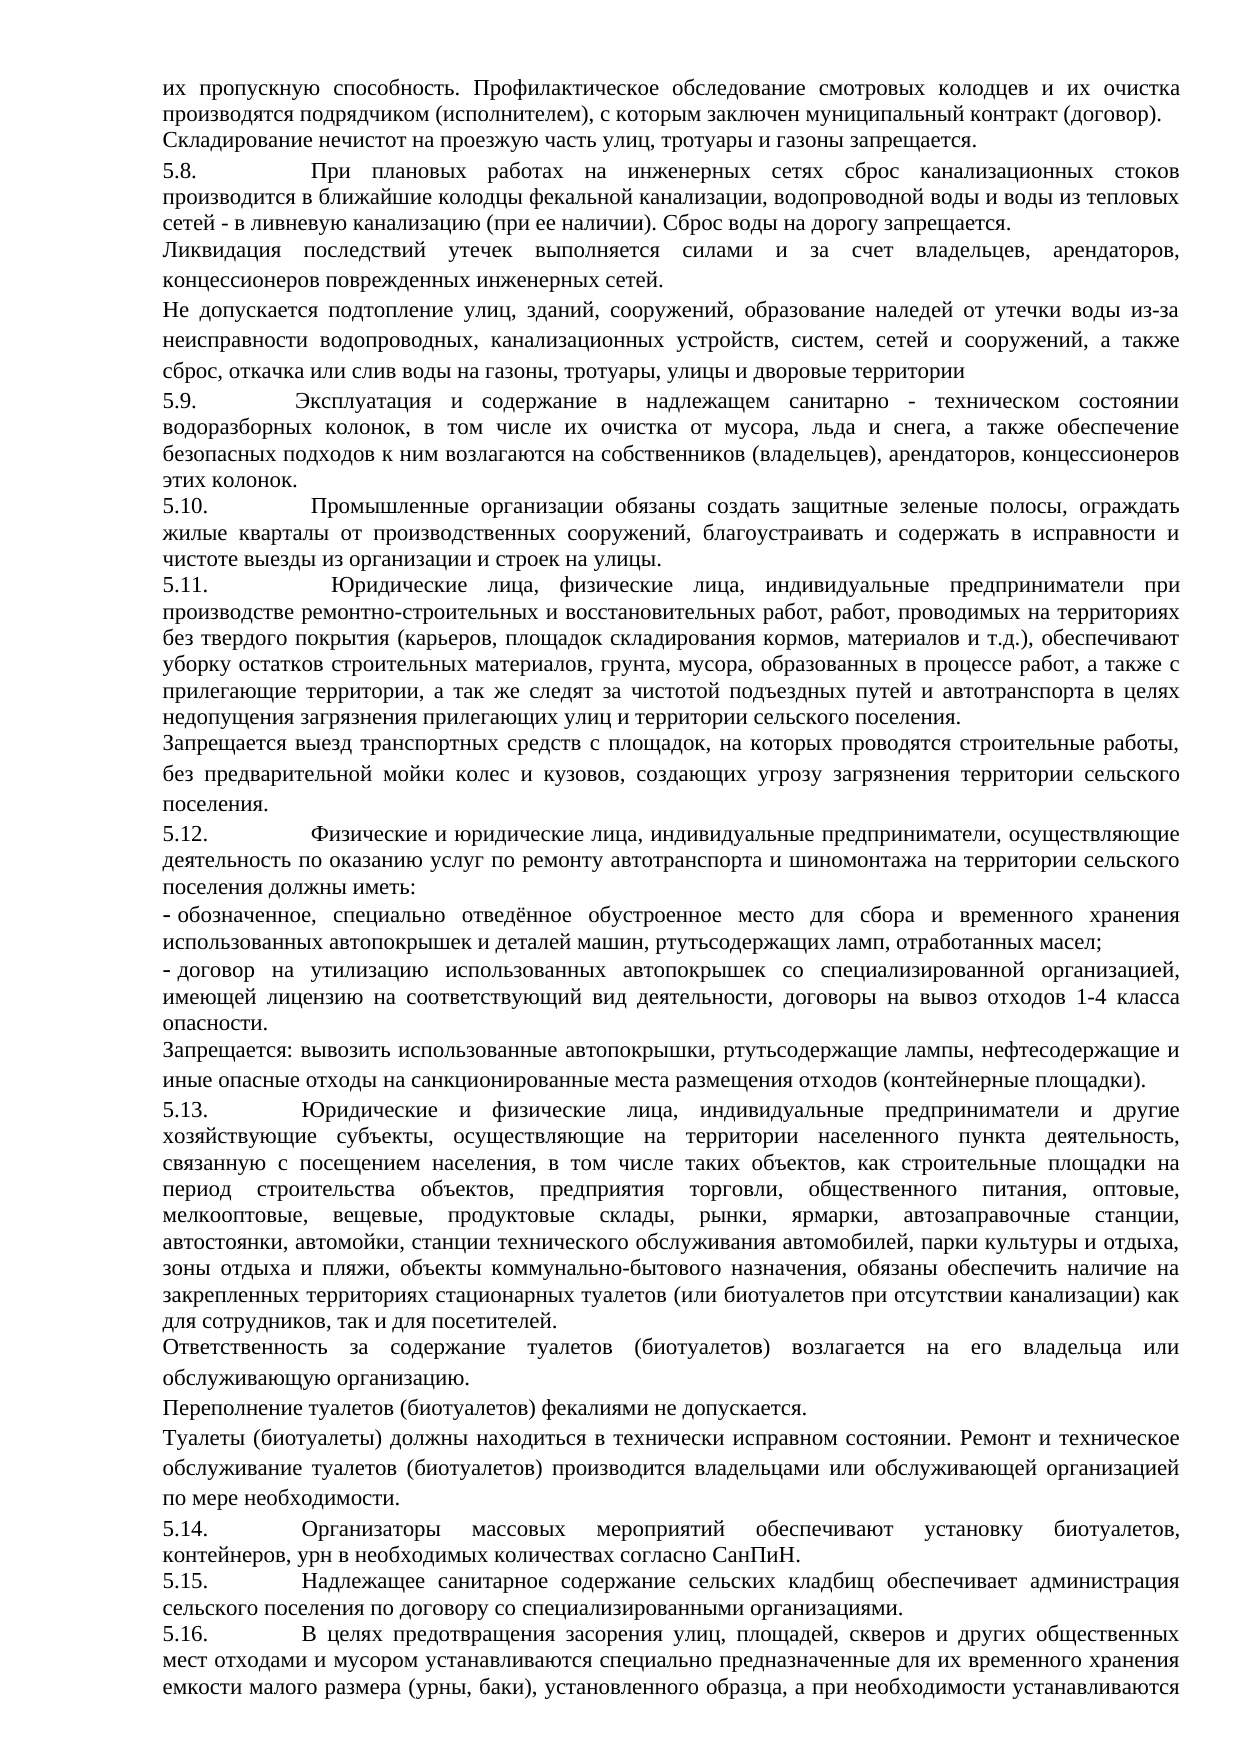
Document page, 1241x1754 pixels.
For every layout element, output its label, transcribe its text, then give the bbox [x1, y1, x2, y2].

text Туалеты (биотуалеты) должны находиться в технически исправном состоянии. Ремонт и техническое обслуживание туалетов (биотуалетов) производится владельцами или обслуживающей организацией по мере необходимости. [162, 1424, 1181, 1511]
list Физические и юридические лица, индивидуальные предприниматели, осуществляющие деятельность по оказанию услуг по ремонту автотранспорта и шиномонтажа на территории сельского поселения должны иметь: [162, 820, 1181, 899]
list Эксплуатация и содержание в надлежащем санитарно - техническом состоянии водоразборных колонок, в том числе их очистка от мусора, льда и снега, а также обеспечение безопасных подходов к ним возлагаются на собственников (владельцев), арендаторов, концессионеров этих колонок. [162, 387, 1181, 492]
list Юридические и физические лица, индивидуальные предприниматели и другие хозяйствующие субъекты, осуществляющие на территории населенного пункта деятельность, связанную с посещением населения, в том числе таких объектов, как строительные площадки на период строительства объектов, предприятия торговли, общественного питания, оптовые, мелкооптовые, вещевые, продуктовые склады, рынки, ярмарки, автозаправочные станции, автостоянки, автомойки, станции технического обслуживания автомобилей, парки культуры и отдыха, зоны отдыха и пляжи, объекты коммунально-бытового назначения, обязаны обеспечить наличие на закрепленных территориях стационарных туалетов (или биотуалетов при отсутствии канализации) как для сотрудников, так и для посетителей. [162, 1096, 1181, 1333]
text Ликвидация последствий утечек выполняется силами и за счет владельцев, арендаторов, концессионеров поврежденных инженерных сетей. [162, 236, 1181, 292]
list Надлежащее санитарное содержание сельских кладбищ обеспечивает администрация сельского поселения по договору со специализированными организациями. [162, 1567, 1181, 1620]
text Не допускается подтопление улиц, зданий, сооружений, образование наледей от утечки воды из-за неисправности водопроводных, канализационных устройств, систем, сетей и сооружений, а также сброс, откачка или слив воды на газоны, тротуары, улицы и дворовые территории [162, 296, 1181, 383]
text Ответственность за содержание туалетов (биотуалетов) возлагается на его владельца или обслуживающую организацию. [162, 1333, 1181, 1390]
text Запрещается: вывозить использованные автопокрышки, ртутьсодержащие лампы, нефтесодержащие и иные опасные отходы на санкционированные места размещения отходов (контейнерные площадки). [162, 1036, 1181, 1092]
list Организаторы массовых мероприятий обеспечивают установку биотуалетов, контейнеров, урн в необходимых количествах согласно СанПиН. [162, 1514, 1181, 1567]
list договор на утилизацию использованных автопокрышек со специализированной организацией, имеющей лицензию на соответствующий вид деятельности, договоры на вывоз отходов 1-4 класса опасности. [162, 954, 1181, 1036]
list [162, 1620, 1181, 1699]
list обозначенное, специально отведённое обустроенное место для сбора и временного хранения использованных автопокрышек и деталей машин, ртутьсодержащих ламп, отработанных масел; [162, 899, 1181, 954]
list Юридические лица, физические лица, индивидуальные предприниматели при производстве ремонтно-строительных и восстановительных работ, работ, проводимых на территориях без твердого покрытия (карьеров, площадок складирования кормов, материалов и т.д.), обеспечивают уборку остатков строительных материалов, грунта, мусора, образованных в процессе работ, а также с прилегающие территории, а так же следят за чистотой подъездных путей и автотранспорта в целях недопущения загрязнения прилегающих улиц и территории сельского поселения. [162, 571, 1181, 729]
text Переполнение туалетов (биотуалетов) фекалиями не допускается. [162, 1394, 1181, 1420]
text Складирование нечистот на проезжую часть улиц, тротуары и газоны запрещается. [162, 127, 1181, 153]
text Запрещается выезд транспортных средств с площадок, на которых проводятся строительные работы, без предварительной мойки колес и кузовов, создающих угрозу загрязнения территории сельского поселения. [162, 729, 1181, 816]
list При плановых работах на инженерных сетях сброс канализационных стоков производится в ближайшие колодцы фекальной канализации, водопроводной воды и воды из тепловых сетей - в ливневую канализацию (при ее наличии). Сброс воды на дорогу запрещается. [162, 157, 1181, 236]
list Промышленные организации обязаны создать защитные зеленые полосы, ограждать жилые кварталы от производственных сооружений, благоустраивать и содержать в исправности и чистоте выезды из организации и строек на улицы. [162, 492, 1181, 571]
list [162, 74, 1181, 127]
